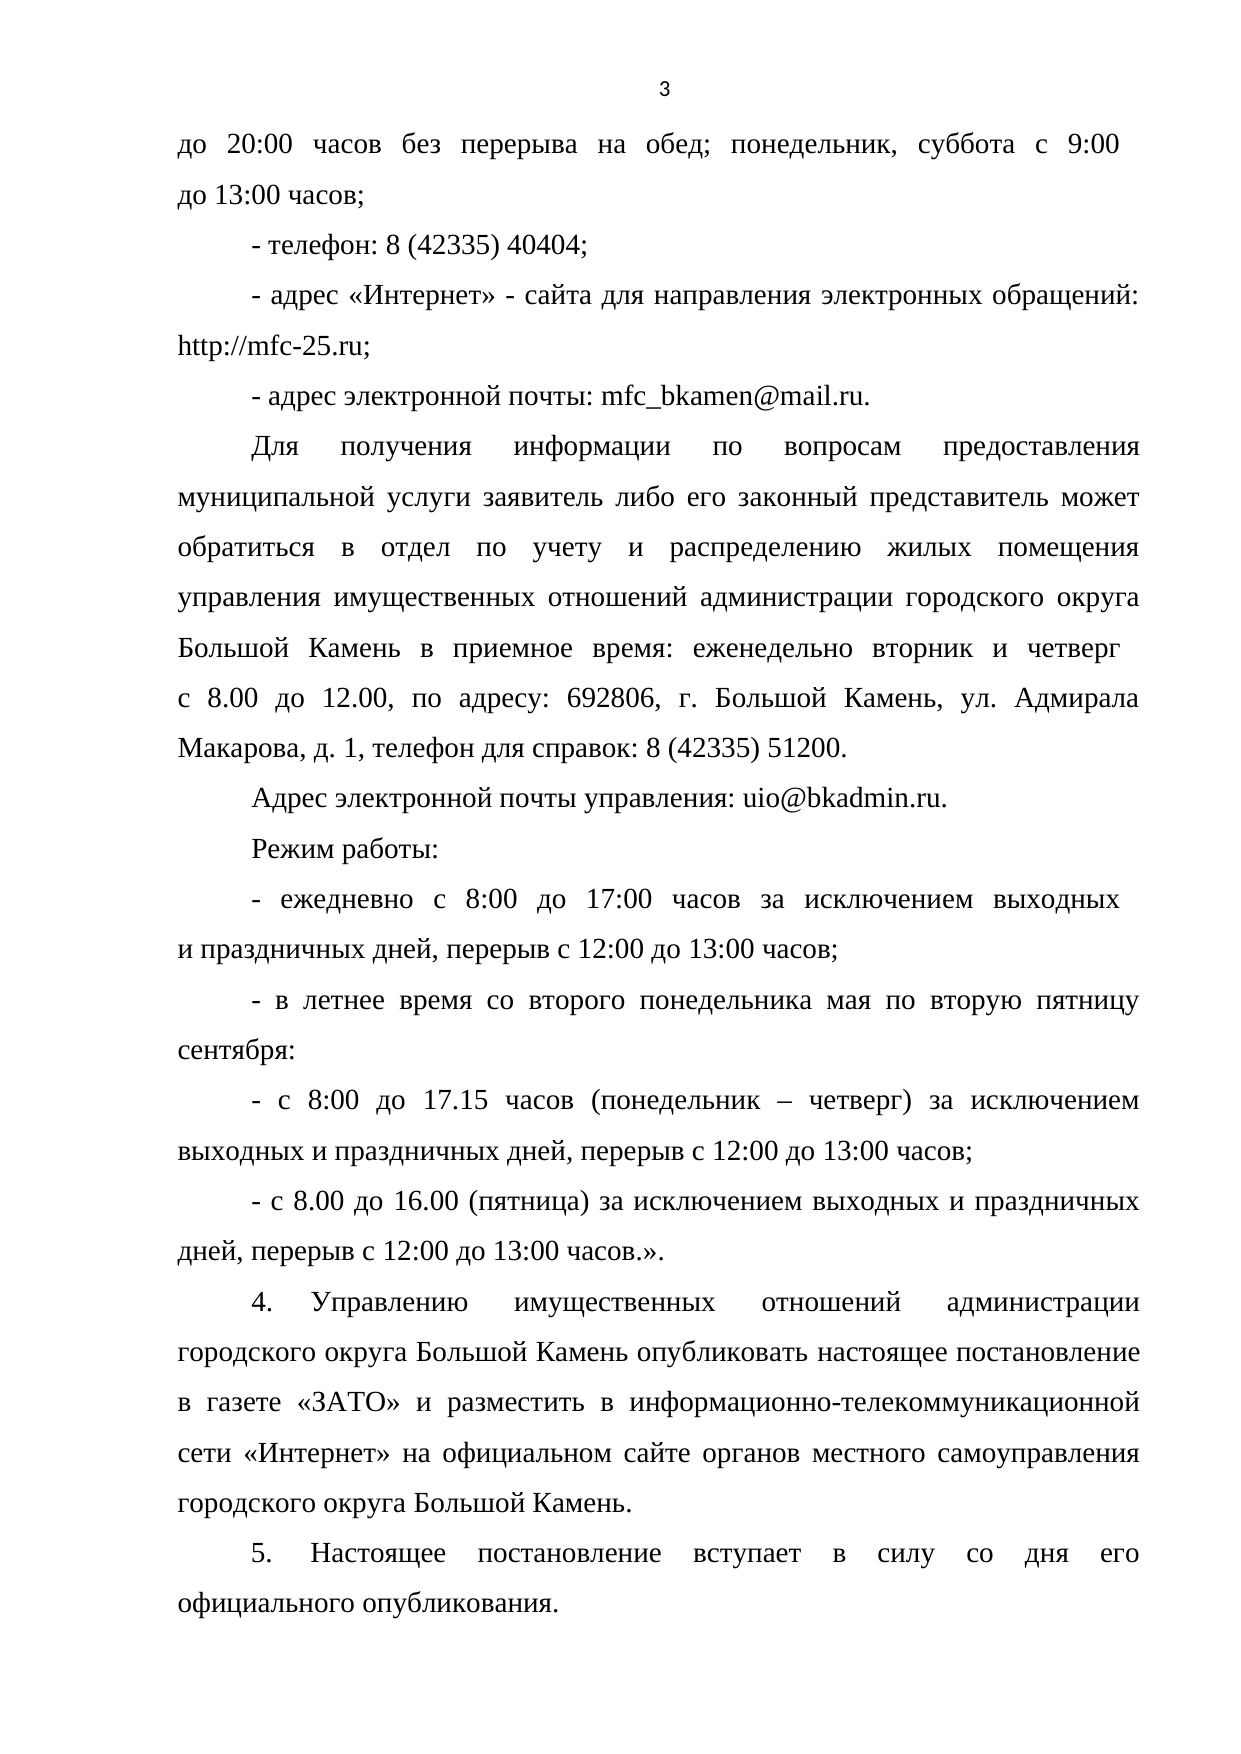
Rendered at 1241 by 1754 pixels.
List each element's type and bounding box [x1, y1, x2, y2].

table_cell [166, 127, 1152, 1632]
